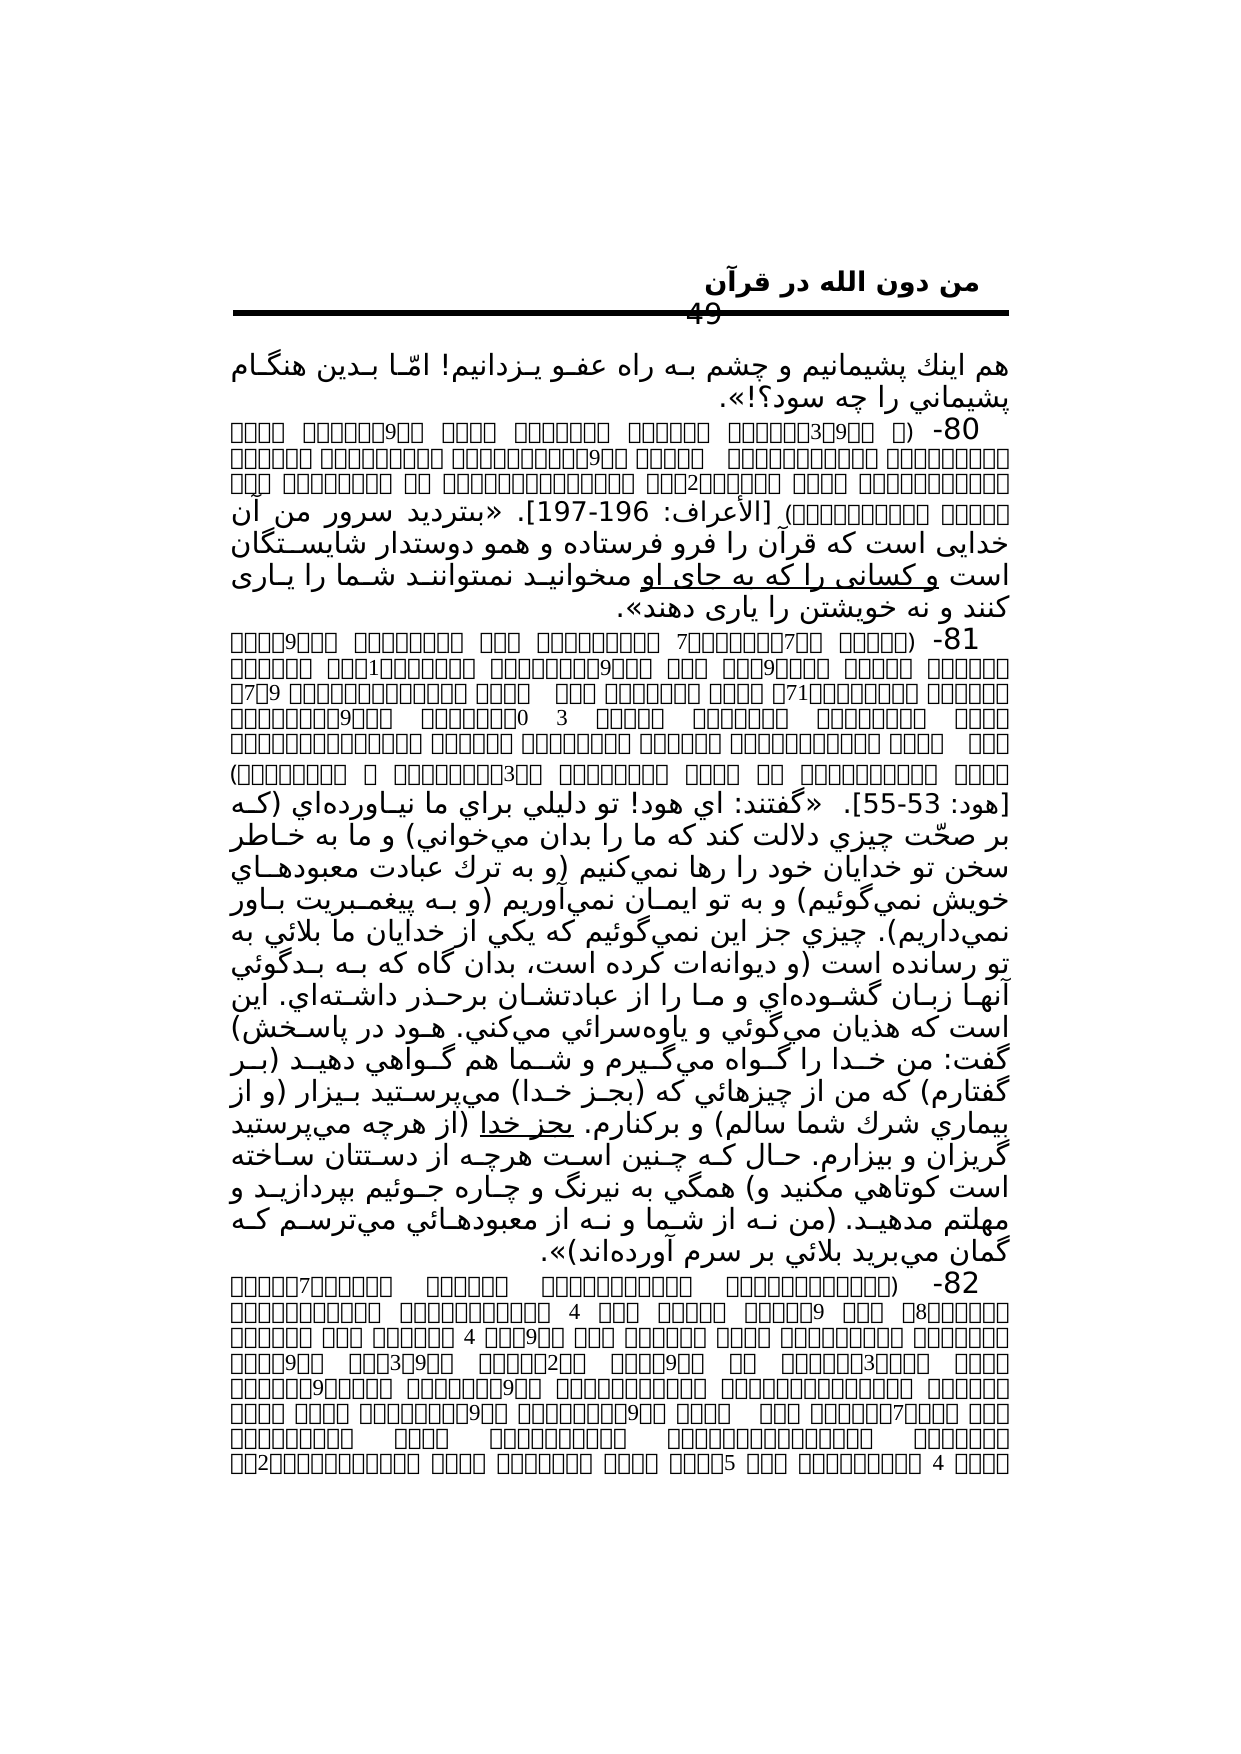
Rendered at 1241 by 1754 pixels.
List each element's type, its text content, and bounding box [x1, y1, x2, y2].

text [230, 350, 1010, 414]
text 80- ﴿ ﴾ [الأعراف: 196-197]. «بى‏ترديد سرور من آن خدايى است كه قرآن را فرو فرستاده و همو دوستدار شايستگان است و كسانى را كه به جاى او مى‏خوانيد نمى‏توانند شما را يارى كنند و نه خويشتن را يارى دهند». [230, 414, 1010, 624]
text 81- ﴿ ﴾ [هود: 53-55]. «‏گفتند: اي هود! تو دليلي براي ما نياورده‌اي (كه بر صحّت چيزي دلالت كند كه ما را بدان مي‌خواني) و ما به خاطر سخن تو خدايان خود را رها نمي‌كنيم (و به ترك عبادت معبودهاي خويش نمي‌گوئيم) و به تو ايمان نمي‌آوريم (و به پيغمبريت باور نمي‌داريم).‏ ‏چيزي جز اين نمي‌گوئيم كه يكي از خدايان ما بلائي به تو رسانده است (و ديوانه‌ات كرده است، بدان گاه كه به بدگوئي آنها زبان گشوده‌اي و ما را از عبادتشان برحذر داشته‌اي. اين است كه هذيان مي‌گوئي و ياوه‌سرائي مي‌كني. هود در پاسخش) گفت: من خدا را گواه مي‌گيرم و شما هم گواهي دهيد (بر گفتارم) كه من از چيزهائي كه (بجز خدا) مي‌پرستيد بيزار (و از بيماري شرك شما سالم) و بركنارم. ‏بجز خدا (از هرچه مي‌پرستيد گريزان و بيزارم. حال كه چنين است هرچه از دستتان ساخته است كوتاهي مكنيد و) همگي به نيرنگ و چاره جوئيم بپردازيد و مهلتم مدهيد. (من نه از شما و نه از معبودهائي مي‌ترسم كه گمان مي‌بريد بلائي بر سرم آورده‌اند)». [230, 624, 1010, 1268]
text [230, 1268, 1010, 1476]
